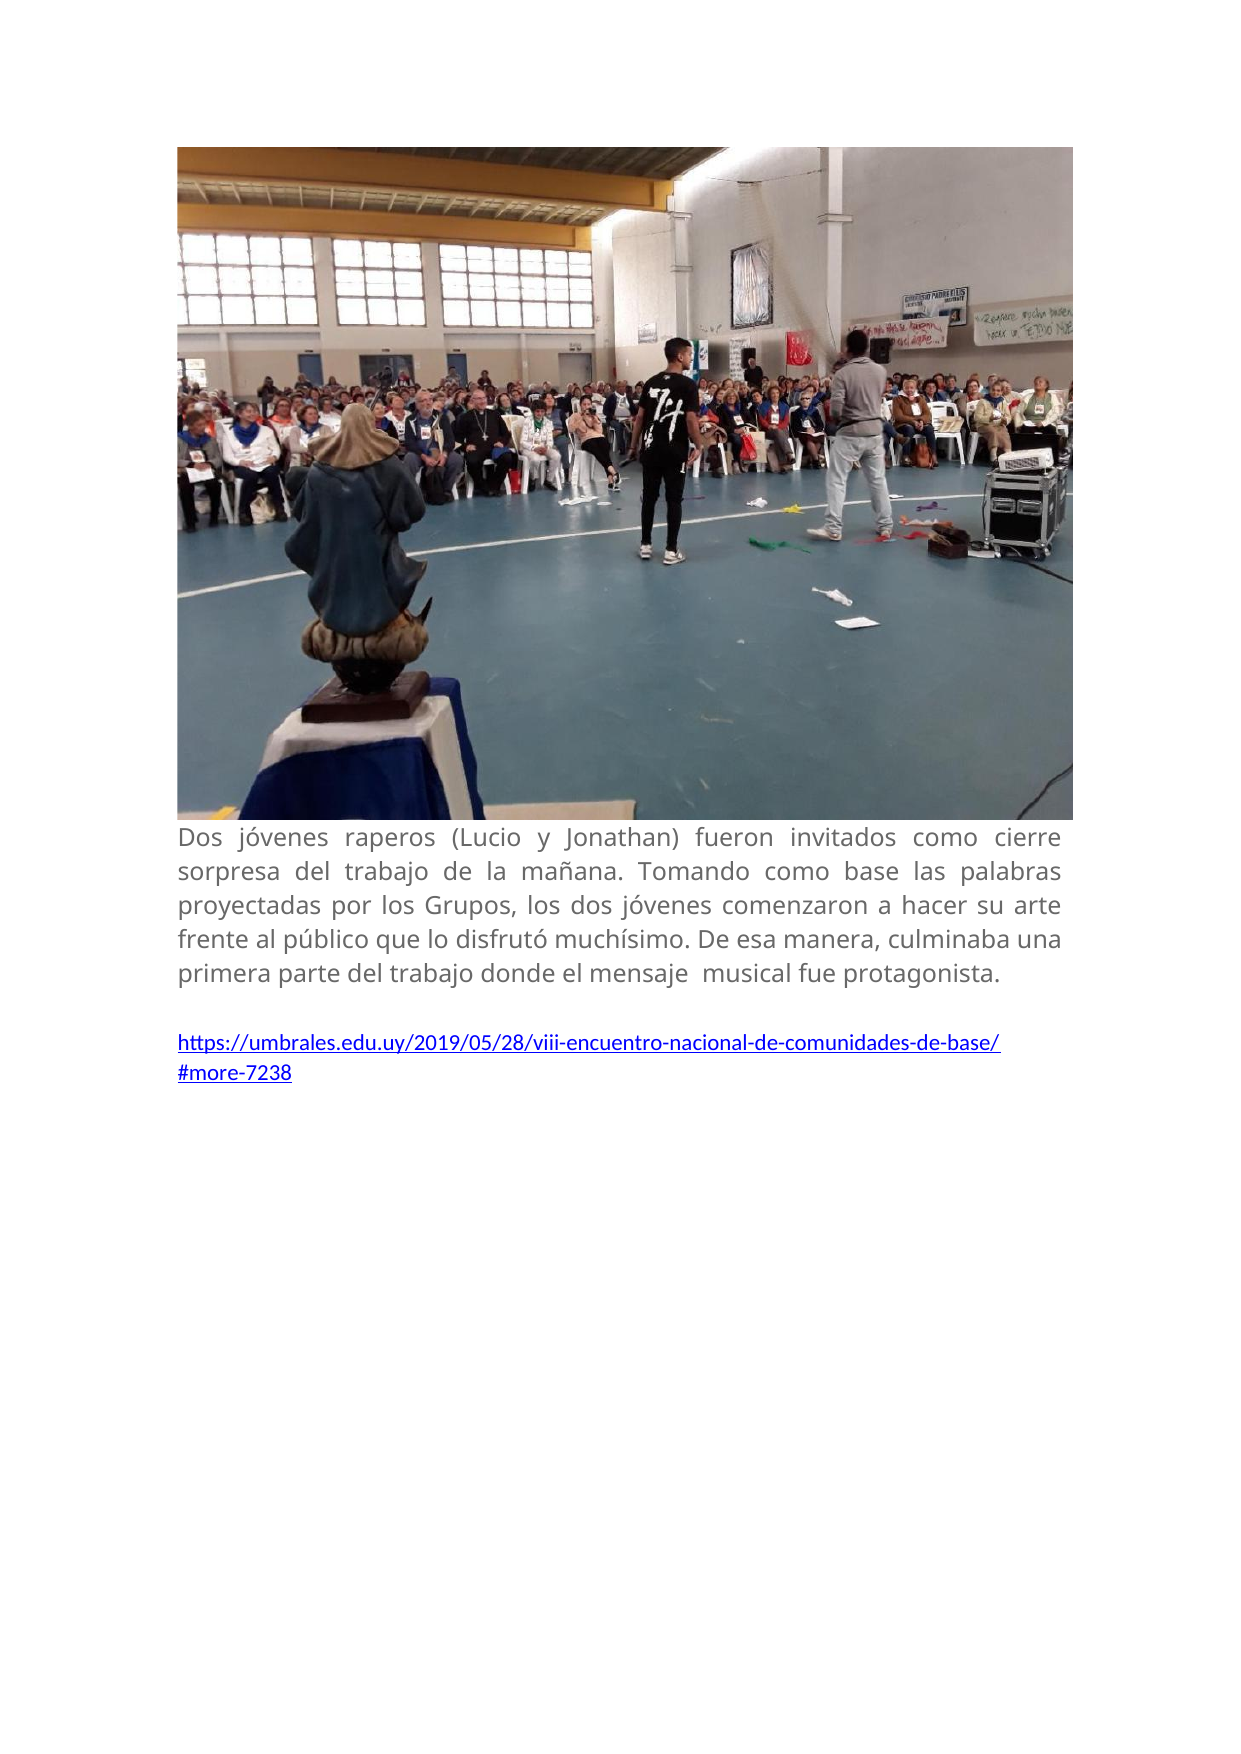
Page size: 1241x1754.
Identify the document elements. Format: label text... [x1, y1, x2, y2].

text Dos jóvenes raperos (Lucio y Jonathan) fueron invitados como cierre sorpresa del trabajo de la mañana. Tomando como base las palabras proyectadas por los Grupos, los dos jóvenes comenzaron a hacer su arte frente al público que lo disfrutó muchísimo. De esa manera, culminaba una primera parte del trabajo donde el mensaje musical fue protagonista. [177, 820, 1063, 990]
text https://umbrales.edu.uy/2019/05/28/viii-encuentro-nacional-de-comunidades-de-base/#more-7238 [177, 1028, 1063, 1086]
picture [177, 147, 1073, 820]
